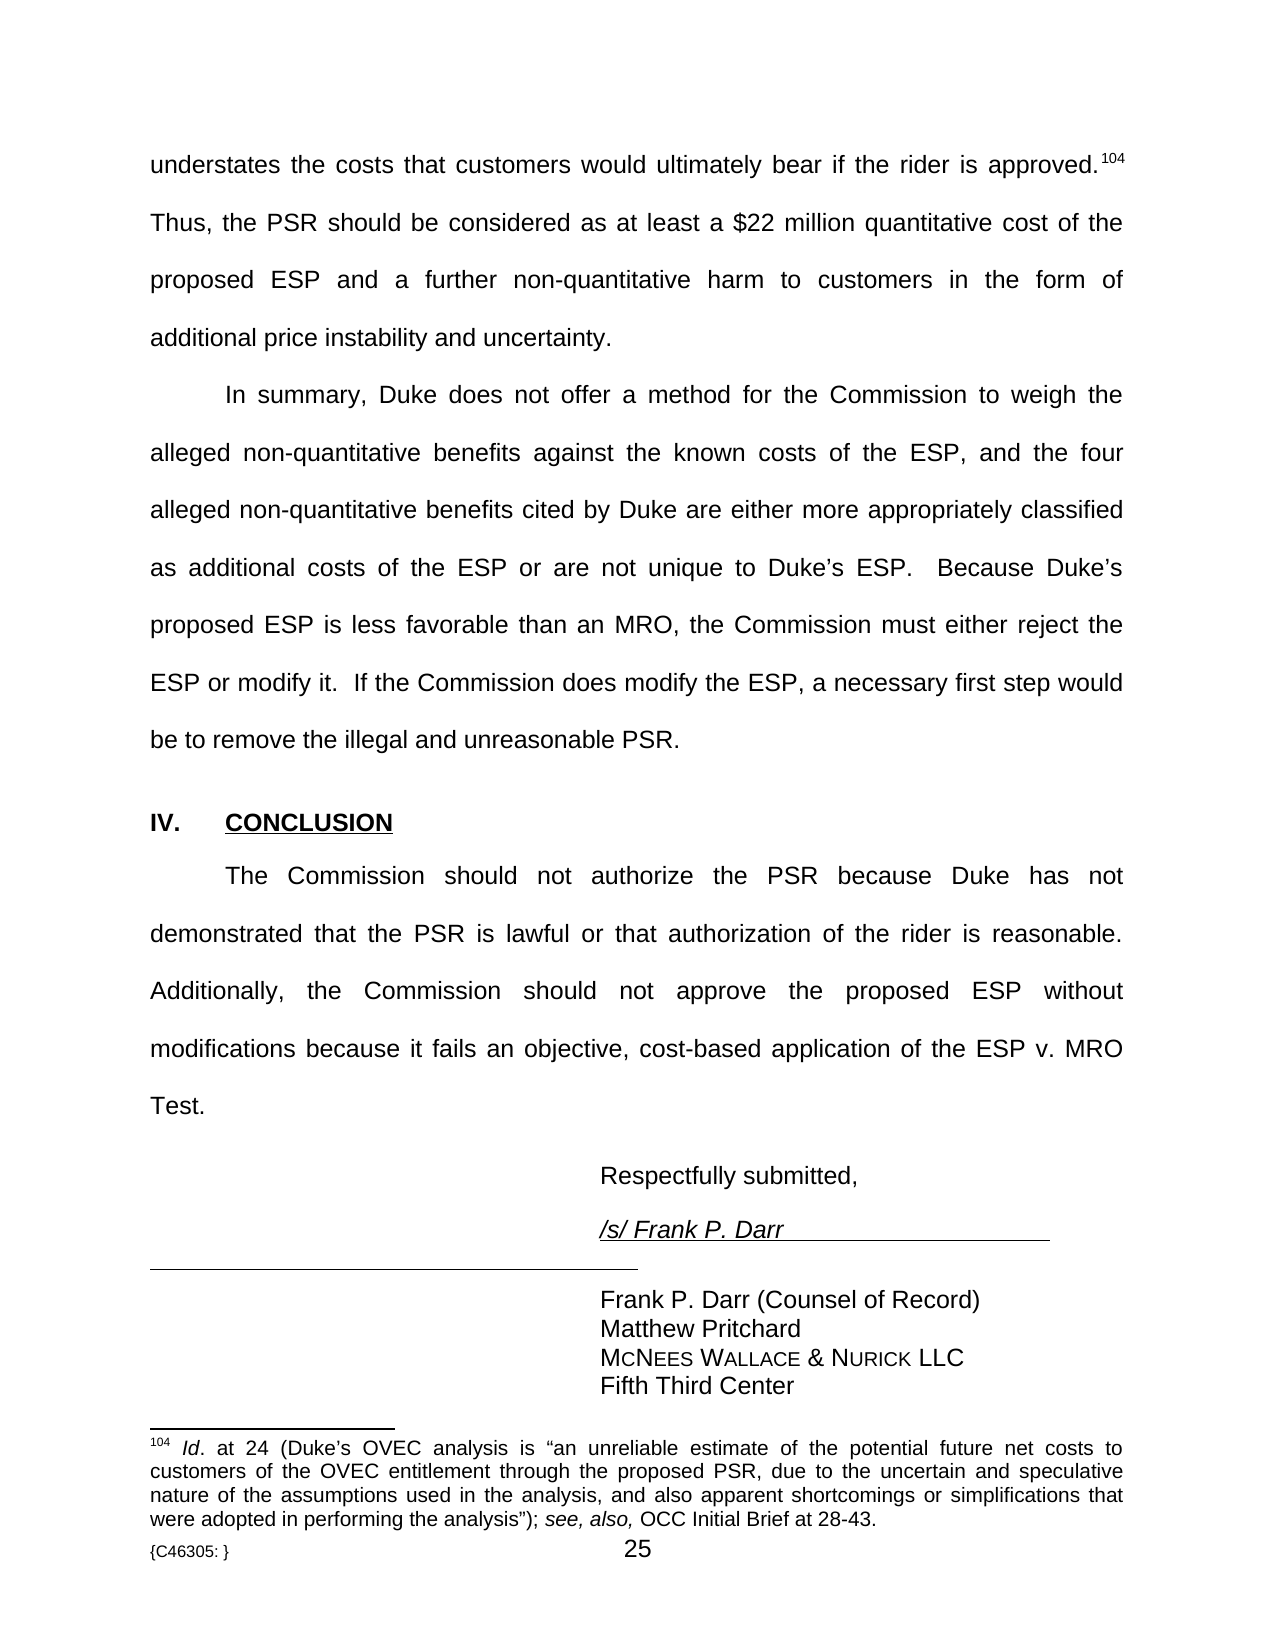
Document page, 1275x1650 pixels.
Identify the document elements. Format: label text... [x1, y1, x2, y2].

text The Commission should not authorize the PSR because Duke has not demonstrated that the PSR is lawful or that authorization of the rider is reasonable. Additionally, the Commission should not approve the proposed ESP without modifications because it fails an objective, cost-based application of the ESP v. MRO Test. [150, 861, 1125, 1120]
text Frank P. Darr (Counsel of Record) [150, 1285, 1125, 1314]
text In summary, Duke does not offer a method for the Commission to weigh the alleged non-quantitative benefits against the known costs of the ESP, and the four alleged non-quantitative benefits cited by Duke are either more appropriately classified as additional costs of the ESP or are not unique to Duke’s ESP. Because Duke’s proposed ESP is less favorable than an MRO, the Commission must either reject the ESP or modify it. If the Commission does modify the ESP, a necessary first step would be to remove the illegal and unreasonable PSR. [150, 380, 1125, 754]
text McNees Wallace & Nurick LLC [150, 1342, 1125, 1371]
text Respectfully submitted, [150, 1161, 1125, 1190]
subtitle Conclusion [150, 807, 1125, 836]
text Fifth Third Center [150, 1371, 1125, 1400]
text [150, 150, 1125, 351]
text Matthew Pritchard [150, 1314, 1125, 1342]
text /s/ Frank P. Darr [150, 1215, 1125, 1272]
